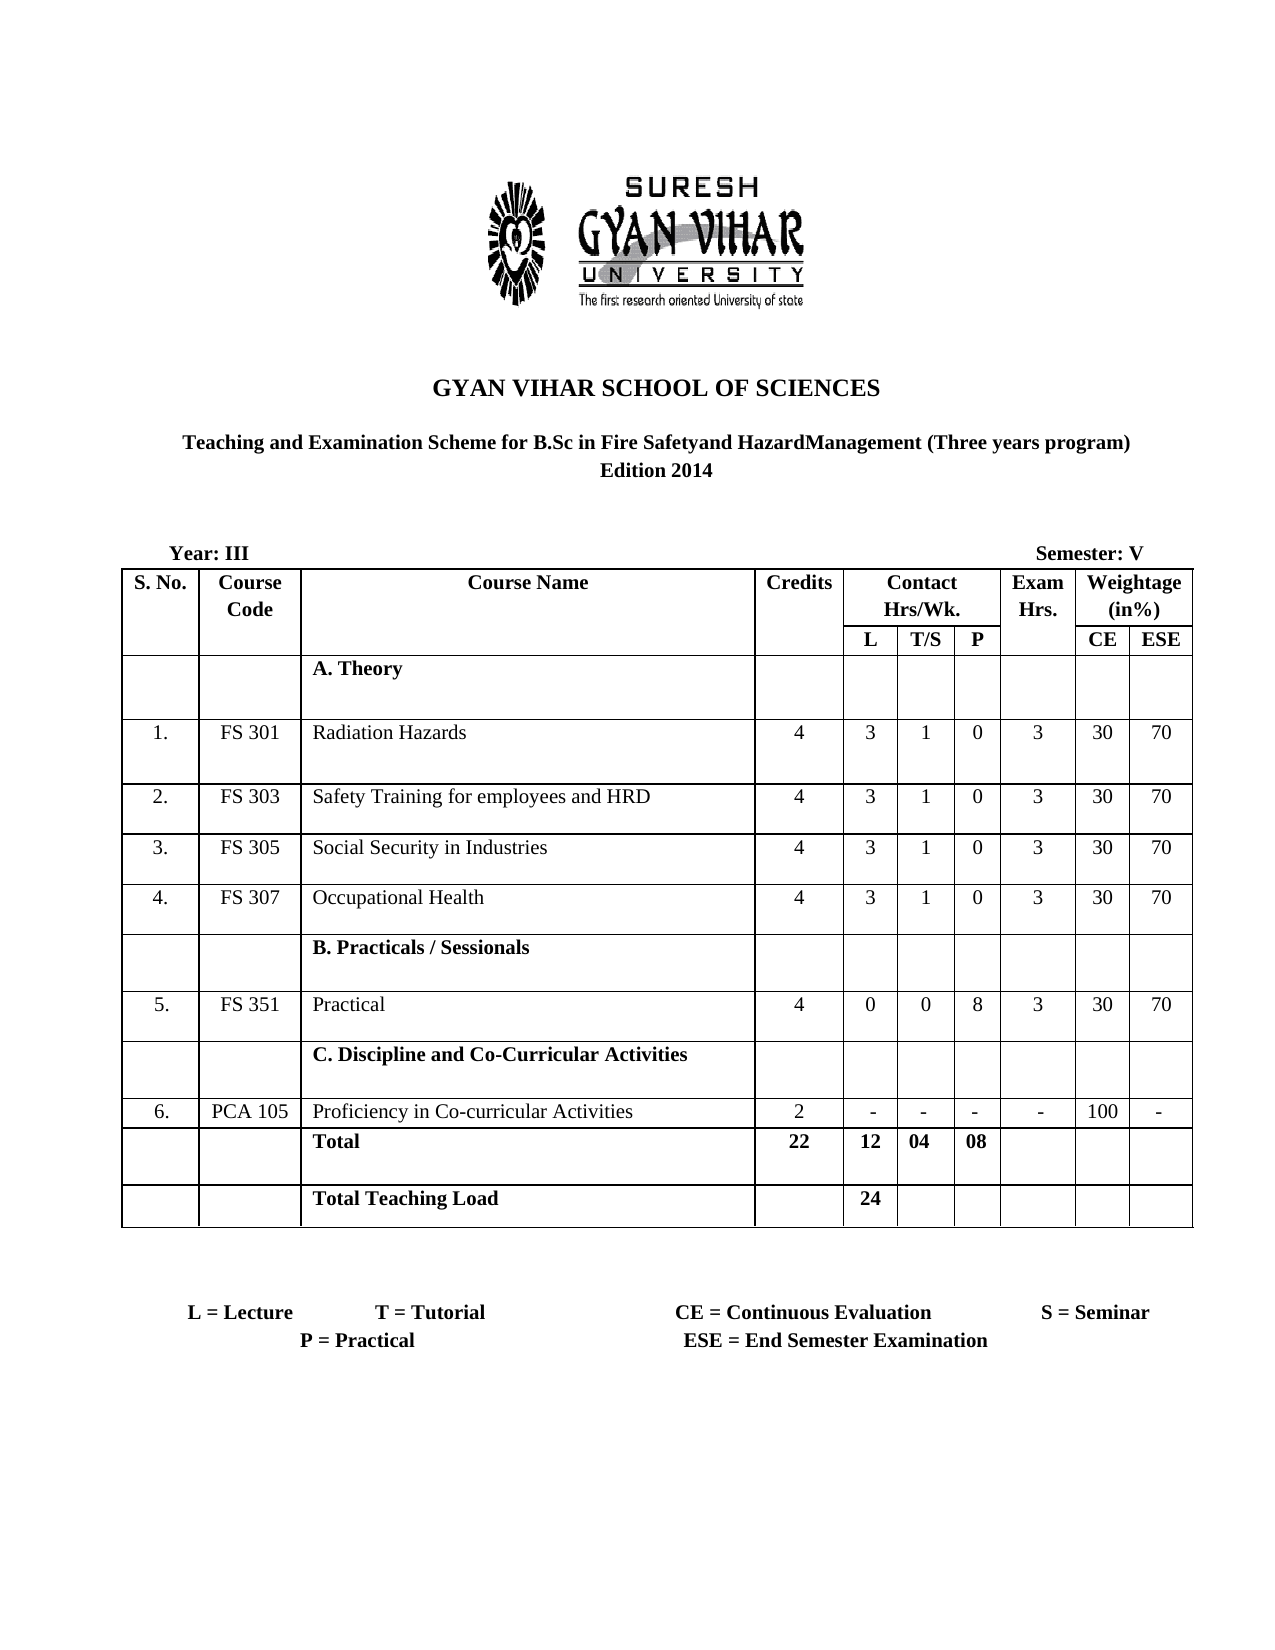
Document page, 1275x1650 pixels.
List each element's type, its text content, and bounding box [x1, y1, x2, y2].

table_header [565, 174, 836, 345]
table_cell 70 [1130, 785, 1192, 833]
table_cell [1076, 1042, 1129, 1098]
table_cell Proficiency in Co-curricular Activities [302, 1099, 754, 1127]
table_cell 70 [1130, 992, 1192, 1041]
table_cell 30 [1076, 785, 1129, 833]
table_cell FS 307 [200, 885, 300, 934]
table_cell [1130, 935, 1192, 991]
table_cell 1. [123, 720, 198, 783]
table_cell [200, 656, 300, 719]
table_cell CE [1076, 627, 1129, 655]
table_cell 04 [898, 1129, 954, 1184]
table_cell 0 [898, 992, 954, 1041]
table_cell P [955, 627, 1000, 655]
table_cell [844, 656, 897, 719]
table_cell [1076, 935, 1129, 991]
table_cell 4 [756, 885, 843, 934]
table_cell FS 305 [200, 835, 300, 883]
table_cell 3 [1001, 885, 1075, 934]
text Edition 2014 [150, 458, 1162, 482]
table_cell 3 [844, 835, 897, 883]
table_cell FS 351 [200, 992, 300, 1041]
table_cell 30 [1076, 992, 1129, 1041]
table_cell [898, 1186, 954, 1226]
table_cell [1001, 1129, 1075, 1184]
table_cell 3 [844, 720, 897, 783]
picture [488, 173, 551, 342]
table_cell Practical [302, 992, 754, 1041]
table_cell 3 [1001, 720, 1075, 783]
table_cell [844, 935, 897, 991]
table_cell 70 [1130, 720, 1192, 783]
table_cell 24 [844, 1186, 897, 1226]
table_cell 4 [756, 835, 843, 883]
table_cell 1 [898, 885, 954, 934]
table_cell [756, 1042, 843, 1098]
table_cell 0 [955, 720, 1000, 783]
table_cell 4 [756, 992, 843, 1041]
table_cell [898, 656, 954, 719]
table_header Exam Hrs. [1001, 570, 1075, 655]
table_cell 1 [898, 835, 954, 883]
table_cell Total [302, 1129, 754, 1184]
table_cell 1 [898, 720, 954, 783]
table_cell ESE [1130, 627, 1192, 655]
table_cell FS 303 [200, 785, 300, 833]
table_cell [200, 1042, 300, 1098]
table_cell 0 [955, 835, 1000, 883]
table_cell 12 [844, 1129, 897, 1184]
table_cell 3 [1001, 992, 1075, 1041]
table_cell T/S [898, 627, 954, 655]
table_cell [955, 1042, 1000, 1098]
table_cell 30 [1076, 835, 1129, 883]
table_cell Total Teaching Load [302, 1186, 754, 1226]
table_cell [756, 656, 843, 719]
table_cell 3 [1001, 785, 1075, 833]
table_cell 70 [1130, 885, 1192, 934]
table_cell - [844, 1099, 897, 1127]
table_cell 0 [844, 992, 897, 1041]
table_cell 2 [756, 1099, 843, 1127]
table_cell [955, 656, 1000, 719]
table_cell - [955, 1099, 1000, 1127]
table_cell 8 [955, 992, 1000, 1041]
table_cell [1130, 1042, 1192, 1098]
table_cell [1001, 656, 1075, 719]
table_cell [898, 935, 954, 991]
table_cell 30 [1076, 720, 1129, 783]
table_cell L [844, 627, 897, 655]
picture [576, 173, 822, 312]
table_cell PCA 105 [200, 1099, 300, 1127]
table_cell - [1130, 1099, 1192, 1127]
table_cell 3 [844, 885, 897, 934]
table_cell 22 [756, 1129, 843, 1184]
table_cell - [1001, 1099, 1075, 1127]
text Teaching and Examination Scheme for B.Sc in Fire Safetyand HazardManagement (Three years program) [150, 430, 1162, 454]
table_cell C. Discipline and Co-Curricular Activities [302, 1042, 754, 1098]
table_cell 3 [1001, 835, 1075, 883]
table_header Course Code [200, 570, 300, 655]
table_cell 1 [898, 785, 954, 833]
table_cell [955, 935, 1000, 991]
table_cell [123, 1042, 198, 1098]
table_cell [123, 935, 198, 991]
table_cell 0 [955, 785, 1000, 833]
table_cell 2. [123, 785, 198, 833]
table_cell [1001, 935, 1075, 991]
table_cell 0 [955, 885, 1000, 934]
table_cell [1001, 1042, 1075, 1098]
table_cell [898, 1042, 954, 1098]
table_cell - [898, 1099, 954, 1127]
table_cell [1130, 1186, 1192, 1226]
table_cell 3. [123, 835, 198, 883]
table_cell [955, 1186, 1000, 1226]
table_cell [1076, 1186, 1129, 1226]
text GYAN VIHAR SCHOOL OF SCIENCES [150, 373, 1162, 401]
table_cell Occupational Health [302, 885, 754, 934]
table_cell 6. [123, 1099, 198, 1127]
text Year: III Semester: V [150, 513, 1162, 564]
table_cell Safety Training for employees and HRD [302, 785, 754, 833]
table_cell 70 [1130, 835, 1192, 883]
table_cell 08 [955, 1129, 1000, 1184]
table_cell [1001, 1186, 1075, 1226]
table_cell [123, 656, 198, 719]
table_cell 5. [123, 992, 198, 1041]
table_cell 4. [123, 885, 198, 934]
table_cell [1130, 1129, 1192, 1184]
text L = Lecture T = Tutorial CE = Continuous Evaluation S = Seminar P = Practical ESE = End Semester Examination [187, 1300, 1162, 1352]
table_cell [123, 1129, 198, 1184]
table_header Weightage (in%) [1076, 570, 1192, 625]
table_cell [123, 1186, 198, 1226]
table_header Course Name [302, 570, 754, 655]
table_cell [1076, 656, 1129, 719]
table_cell 100 [1076, 1099, 1129, 1127]
table_header Credits [756, 570, 843, 655]
table_cell [200, 1129, 300, 1184]
table_cell [200, 935, 300, 991]
table_cell 30 [1076, 885, 1129, 934]
table_cell [844, 1042, 897, 1098]
table_cell [1076, 1129, 1129, 1184]
table_cell 4 [756, 720, 843, 783]
table_cell [756, 935, 843, 991]
table_cell 3 [844, 785, 897, 833]
table_cell 4 [756, 785, 843, 833]
table_cell [756, 1186, 843, 1226]
table_header [477, 174, 565, 345]
table_header Contact Hrs/Wk. [844, 570, 1000, 625]
table_cell Radiation Hazards [302, 720, 754, 783]
table_cell B. Practicals / Sessionals [302, 935, 754, 991]
table_header S. No. [123, 570, 198, 655]
table_cell [1130, 656, 1192, 719]
table_cell Social Security in Industries [302, 835, 754, 883]
table_cell [200, 1186, 300, 1226]
table_cell A. Theory [302, 656, 754, 719]
table_cell FS 301 [200, 720, 300, 783]
